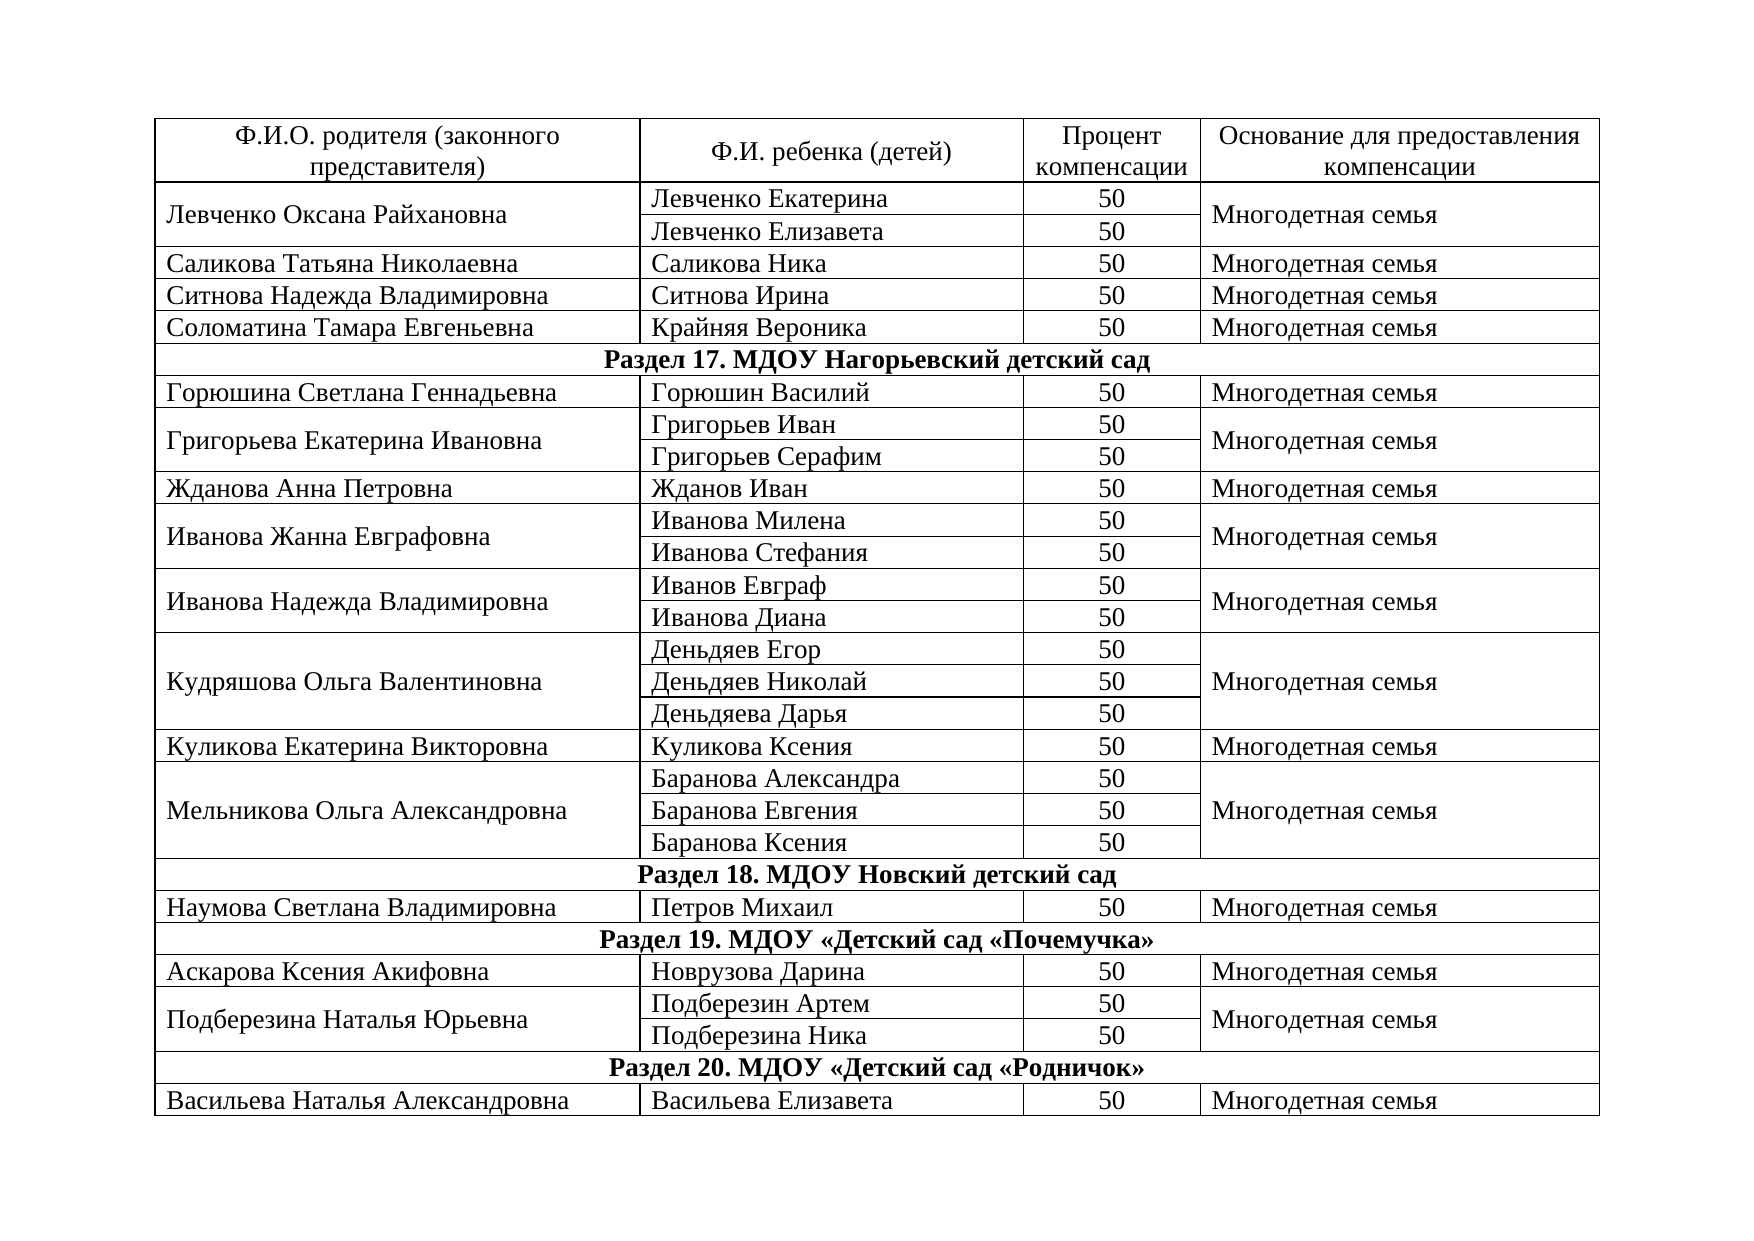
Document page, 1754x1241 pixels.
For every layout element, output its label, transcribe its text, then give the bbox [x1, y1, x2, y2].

table_cell Новрузова Дарина [641, 955, 1023, 986]
table_cell 50 [1024, 569, 1200, 600]
table_cell 50 [1024, 472, 1200, 503]
table_cell Иванова Надежда Владимировна [156, 569, 639, 632]
table_cell Иванова Жанна Евграфовна [156, 504, 639, 568]
table_cell 50 [1024, 762, 1200, 793]
table_cell Баранова Ксения [641, 826, 1023, 857]
table_cell Раздел 17. МДОУ Нагорьевский детский сад [156, 344, 1599, 374]
table_cell 50 [1024, 665, 1200, 696]
table_cell Петров Михаил [641, 891, 1023, 922]
table_cell Многодетная семья [1201, 504, 1599, 568]
table_cell Васильева Елизавета [641, 1084, 1023, 1115]
table_cell 50 [1024, 1019, 1200, 1051]
table_cell Многодетная семья [1201, 183, 1599, 246]
table_cell Многодетная семья [1201, 408, 1599, 471]
table_cell Куликова Екатерина Викторовна [156, 730, 639, 761]
table_cell Многодетная семья [1201, 891, 1599, 922]
table_cell 50 [1024, 376, 1200, 407]
table_cell Горюшина Светлана Геннадьевна [156, 376, 639, 407]
table_cell 50 [1024, 794, 1200, 825]
table_header Основание для предоставления компенсации [1201, 119, 1599, 181]
table_cell Соломатина Тамара Евгеньевна [156, 311, 639, 342]
table_cell Ситнова Надежда Владимировна [156, 279, 639, 310]
table_cell 50 [1024, 537, 1200, 568]
table_cell Раздел 20. МДОУ «Детский сад «Родничок» [156, 1052, 1599, 1083]
table_cell 50 [1024, 955, 1200, 986]
table_cell Жданов Иван [641, 472, 1023, 503]
table_cell Наумова Светлана Владимировна [156, 891, 639, 922]
table_cell Иванов Евграф [641, 569, 1023, 600]
table_cell Деньдяев Николай [641, 665, 1023, 696]
table_cell Куликова Ксения [641, 730, 1023, 761]
table_cell 50 [1024, 440, 1200, 471]
table_cell Горюшин Василий [641, 376, 1023, 407]
table_cell Многодетная семья [1201, 569, 1599, 632]
table_cell Подберезина Ника [641, 1019, 1023, 1051]
table_cell Григорьев Серафим [641, 440, 1023, 471]
table_cell Многодетная семья [1201, 955, 1599, 986]
table_cell 50 [1024, 633, 1200, 664]
table_cell Деньдяева Дарья [641, 698, 1023, 729]
table_cell Григорьев Иван [641, 408, 1023, 439]
table_cell 50 [1024, 891, 1200, 922]
table_cell 50 [1024, 504, 1200, 536]
table_cell Иванова Диана [641, 601, 1023, 632]
table_cell Васильева Наталья Александровна [156, 1084, 639, 1115]
table_cell Многодетная семья [1201, 1084, 1599, 1115]
table_cell 50 [1024, 408, 1200, 439]
table_cell Многодетная семья [1201, 730, 1599, 761]
table_cell Многодетная семья [1201, 762, 1599, 857]
table_cell Ситнова Ирина [641, 279, 1023, 310]
table_cell 50 [1024, 311, 1200, 342]
table_cell Многодетная семья [1201, 247, 1599, 278]
table_cell Григорьева Екатерина Ивановна [156, 408, 639, 471]
table_cell Кудряшова Ольга Валентиновна [156, 633, 639, 729]
table_cell 50 [1024, 698, 1200, 729]
table_cell Мельникова Ольга Александровна [156, 762, 639, 857]
table_cell Крайняя Вероника [641, 311, 1023, 342]
table_cell Иванова Стефания [641, 537, 1023, 568]
table_header Ф.И.О. родителя (законного представителя) [156, 119, 639, 181]
table_cell Подберезина Наталья Юрьевна [156, 987, 639, 1051]
table_cell 50 [1024, 987, 1200, 1018]
table_cell Многодетная семья [1201, 311, 1599, 342]
table_header Процент компенсации [1024, 119, 1200, 181]
table_cell Раздел 19. МДОУ «Детский сад «Почемучка» [156, 923, 1599, 954]
table_cell Саликова Ника [641, 247, 1023, 278]
table_cell 50 [1024, 215, 1200, 246]
table_cell Многодетная семья [1201, 987, 1599, 1051]
table_cell Левченко Елизавета [641, 215, 1023, 246]
table_cell 50 [1024, 1084, 1200, 1115]
table_cell Левченко Екатерина [641, 183, 1023, 214]
table_cell Многодетная семья [1201, 472, 1599, 503]
table_cell 50 [1024, 247, 1200, 278]
table_cell Подберезин Артем [641, 987, 1023, 1018]
table_header Ф.И. ребенка (детей) [641, 119, 1023, 181]
table_cell Деньдяев Егор [641, 633, 1023, 664]
table_cell Жданова Анна Петровна [156, 472, 639, 503]
table_cell 50 [1024, 826, 1200, 857]
table_cell Многодетная семья [1201, 376, 1599, 407]
table_cell 50 [1024, 183, 1200, 214]
table_cell 50 [1024, 601, 1200, 632]
table_cell Многодетная семья [1201, 279, 1599, 310]
table_cell Иванова Милена [641, 504, 1023, 536]
table_cell Раздел 18. МДОУ Новский детский сад [156, 859, 1599, 889]
table_cell Саликова Татьяна Николаевна [156, 247, 639, 278]
table_cell 50 [1024, 279, 1200, 310]
table_cell Баранова Евгения [641, 794, 1023, 825]
table_cell 50 [1024, 730, 1200, 761]
table_cell Аскарова Ксения Акифовна [156, 955, 639, 986]
table_cell Левченко Оксана Райхановна [156, 183, 639, 246]
table_cell Баранова Александра [641, 762, 1023, 793]
table_cell Многодетная семья [1201, 633, 1599, 729]
